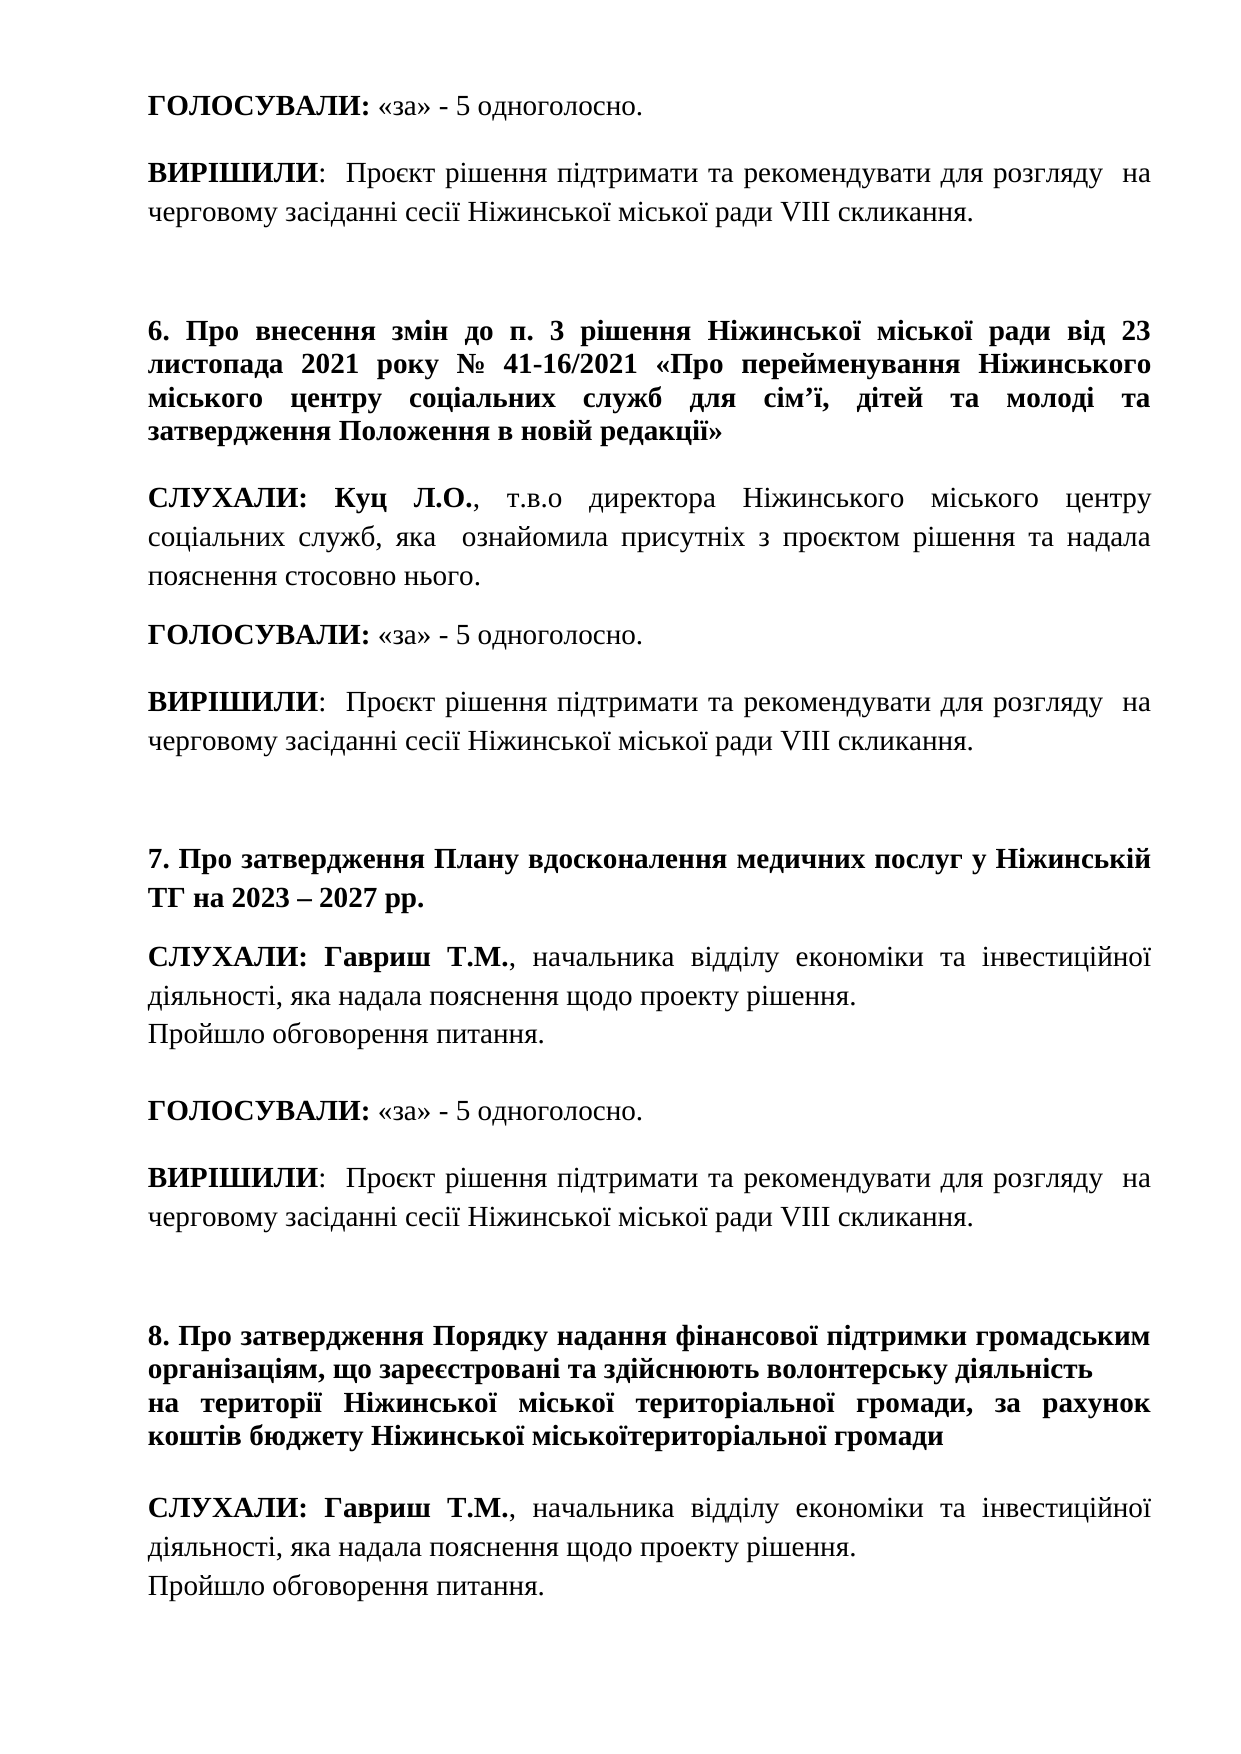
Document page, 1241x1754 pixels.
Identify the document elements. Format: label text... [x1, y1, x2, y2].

text ВИРІШИЛИ: Проєкт рішення підтримати та рекомендувати для розгляду на черговому засіданні сесії Ніжинської міської ради VIII скликання. [148, 1161, 1152, 1233]
text ГОЛОСУВАЛИ: «за» - 5 одноголосно. [148, 1093, 1152, 1127]
text СЛУХАЛИ: Гавриш Т.М., начальника відділу економіки та інвестиційної діяльності, яка надала пояснення щодо проекту рішення. [148, 1491, 1152, 1563]
text ВИРІШИЛИ: Проєкт рішення підтримати та рекомендувати для розгляду на черговому засіданні сесії Ніжинської міської ради VIII скликання. [148, 684, 1152, 756]
text 7. Про затвердження Плану вдосконалення медичних послуг у Ніжинській ТГ на 2023 – 2027 рр. [148, 841, 1152, 913]
text СЛУХАЛИ: Куц Л.О., т.в.о директора Ніжинського міського центру соціальних служб, яка ознайомила присутніх з проєктом рішення та надала пояснення стосовно нього. [148, 481, 1152, 591]
text СЛУХАЛИ: Гавриш Т.М., начальника відділу економіки та інвестиційної діяльності, яка надала пояснення щодо проекту рішення. [148, 939, 1152, 1011]
text Пройшло обговорення питання. [148, 1568, 1152, 1601]
text ГОЛОСУВАЛИ: «за» - 5 одноголосно. [148, 88, 1152, 122]
text 8. Про затвердження Порядку надання фінансової підтримки громадським організаціям, що зареєстровані та здійснюють волонтерську діяльність [148, 1318, 1152, 1385]
text ГОЛОСУВАЛИ: «за» - 5 одноголосно. [148, 617, 1152, 651]
text на території Ніжинської міської територіальної громади, за рахунок коштів бюджету Ніжинської міськоїтериторіальної громади [148, 1385, 1152, 1452]
text Пройшло обговорення питання. [148, 1016, 1152, 1050]
text ВИРІШИЛИ: Проєкт рішення підтримати та рекомендувати для розгляду на черговому засіданні сесії Ніжинської міської ради VIII скликання. [148, 156, 1152, 228]
text 6. Про внесення змін до п. 3 рішення Ніжинської міської ради від 23 листопада 2021 року № 41-16/2021 «Про перейменування Ніжинського міського центру соціальних служб для сім’ї, дітей та молоді та затвердження Положення в новій редакції» [148, 313, 1152, 447]
